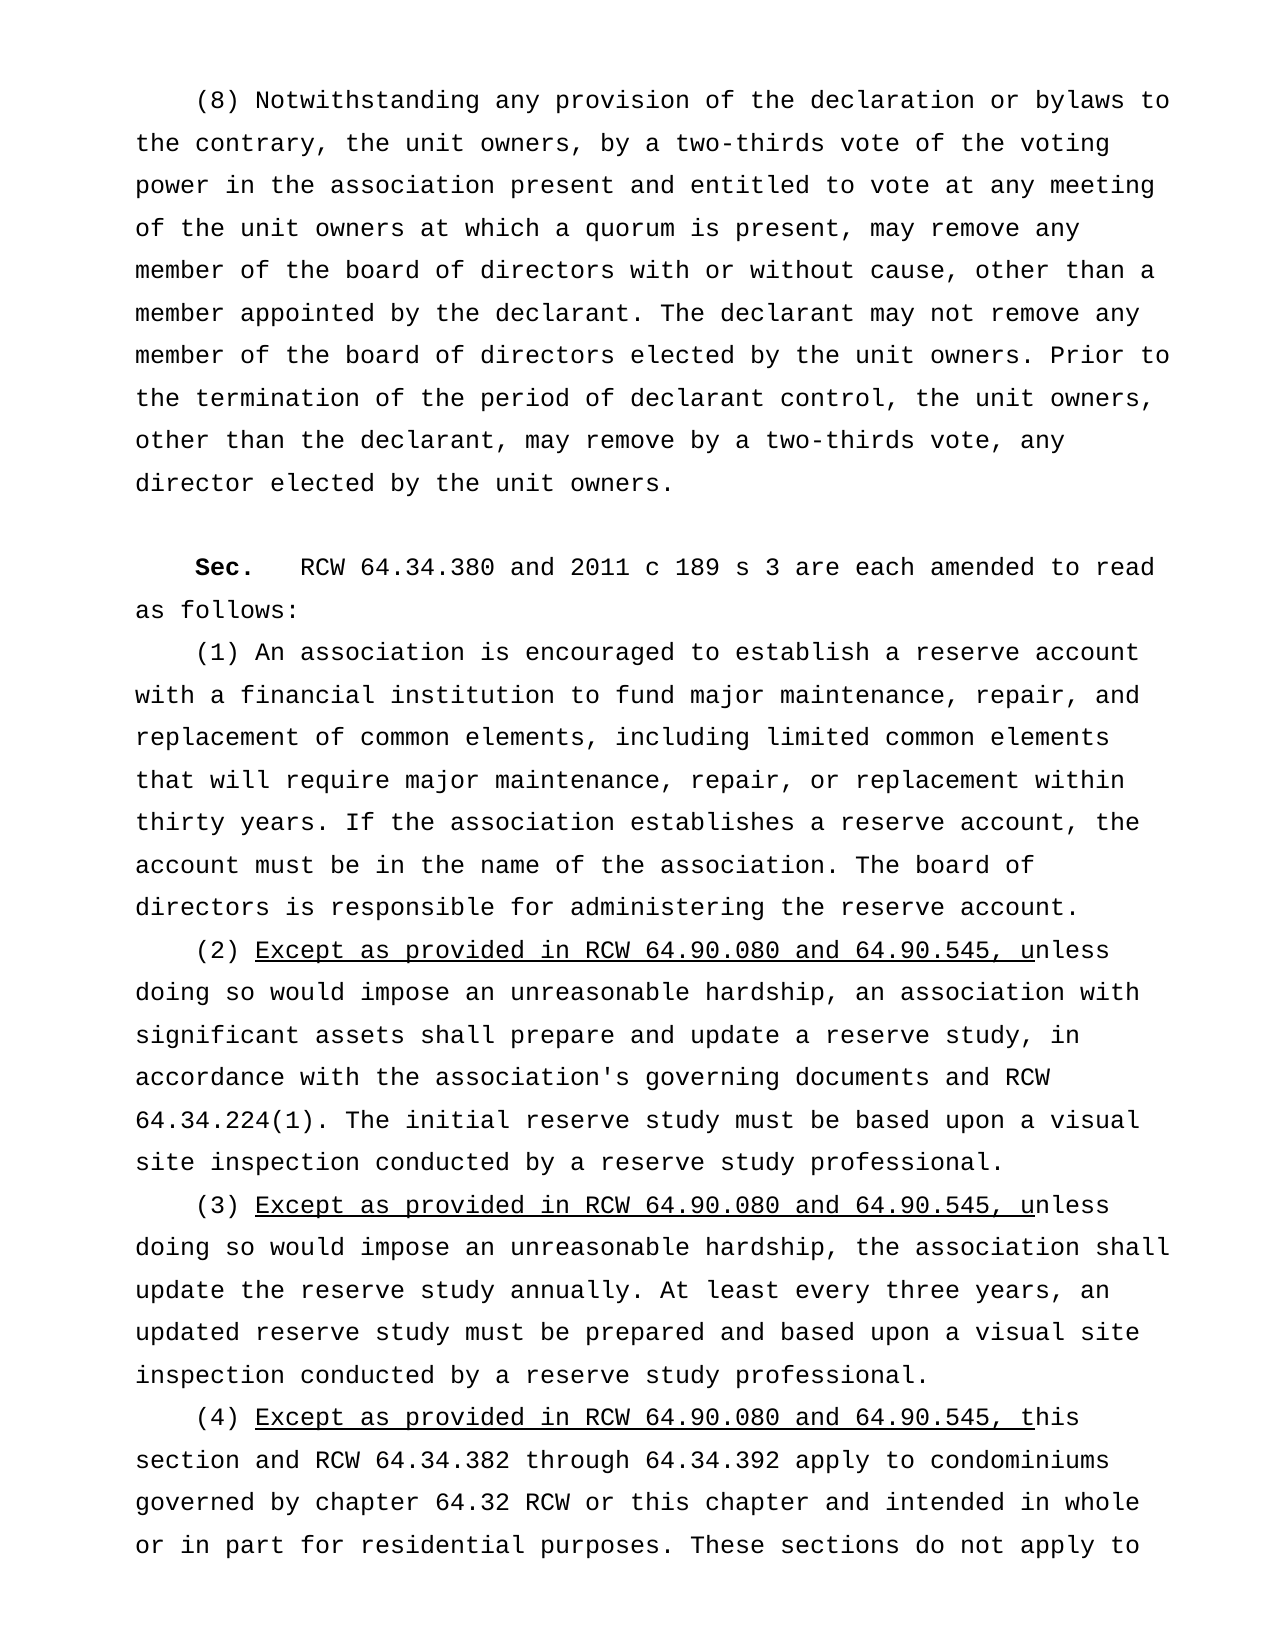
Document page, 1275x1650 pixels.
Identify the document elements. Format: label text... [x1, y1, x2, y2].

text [135, 1392, 1170, 1562]
text Sec. RCW 64.34.380 and 2011 c 189 s 3 are each amended to read as follows: [135, 542, 1170, 627]
text (8) Notwithstanding any provision of the declaration or bylaws to the contrary, the unit owners, by a two-thirds vote of the voting power in the association present and entitled to vote at any meeting of the unit owners at which a quorum is present, may remove any member of the board of directors with or without cause, other than a member appointed by the declarant. The declarant may not remove any member of the board of directors elected by the unit owners. Prior to the termination of the period of declarant control, the unit owners, other than the declarant, may remove by a two-thirds vote, any director elected by the unit owners. [135, 75, 1170, 500]
text (3) Except as provided in RCW 64.90.080 and 64.90.545, unless doing so would impose an unreasonable hardship, the association shall update the reserve study annually. At least every three years, an updated reserve study must be prepared and based upon a visual site inspection conducted by a reserve study professional. [135, 1179, 1170, 1392]
text (1) An association is encouraged to establish a reserve account with a financial institution to fund major maintenance, repair, and replacement of common elements, including limited common elements that will require major maintenance, repair, or replacement within thirty years. If the association establishes a reserve account, the account must be in the name of the association. The board of directors is responsible for administering the reserve account. [135, 627, 1170, 924]
text (2) Except as provided in RCW 64.90.080 and 64.90.545, unless doing so would impose an unreasonable hardship, an association with significant assets shall prepare and update a reserve study, in accordance with the association's governing documents and RCW 64.34.224(1). The initial reserve study must be based upon a visual site inspection conducted by a reserve study professional. [135, 924, 1170, 1179]
